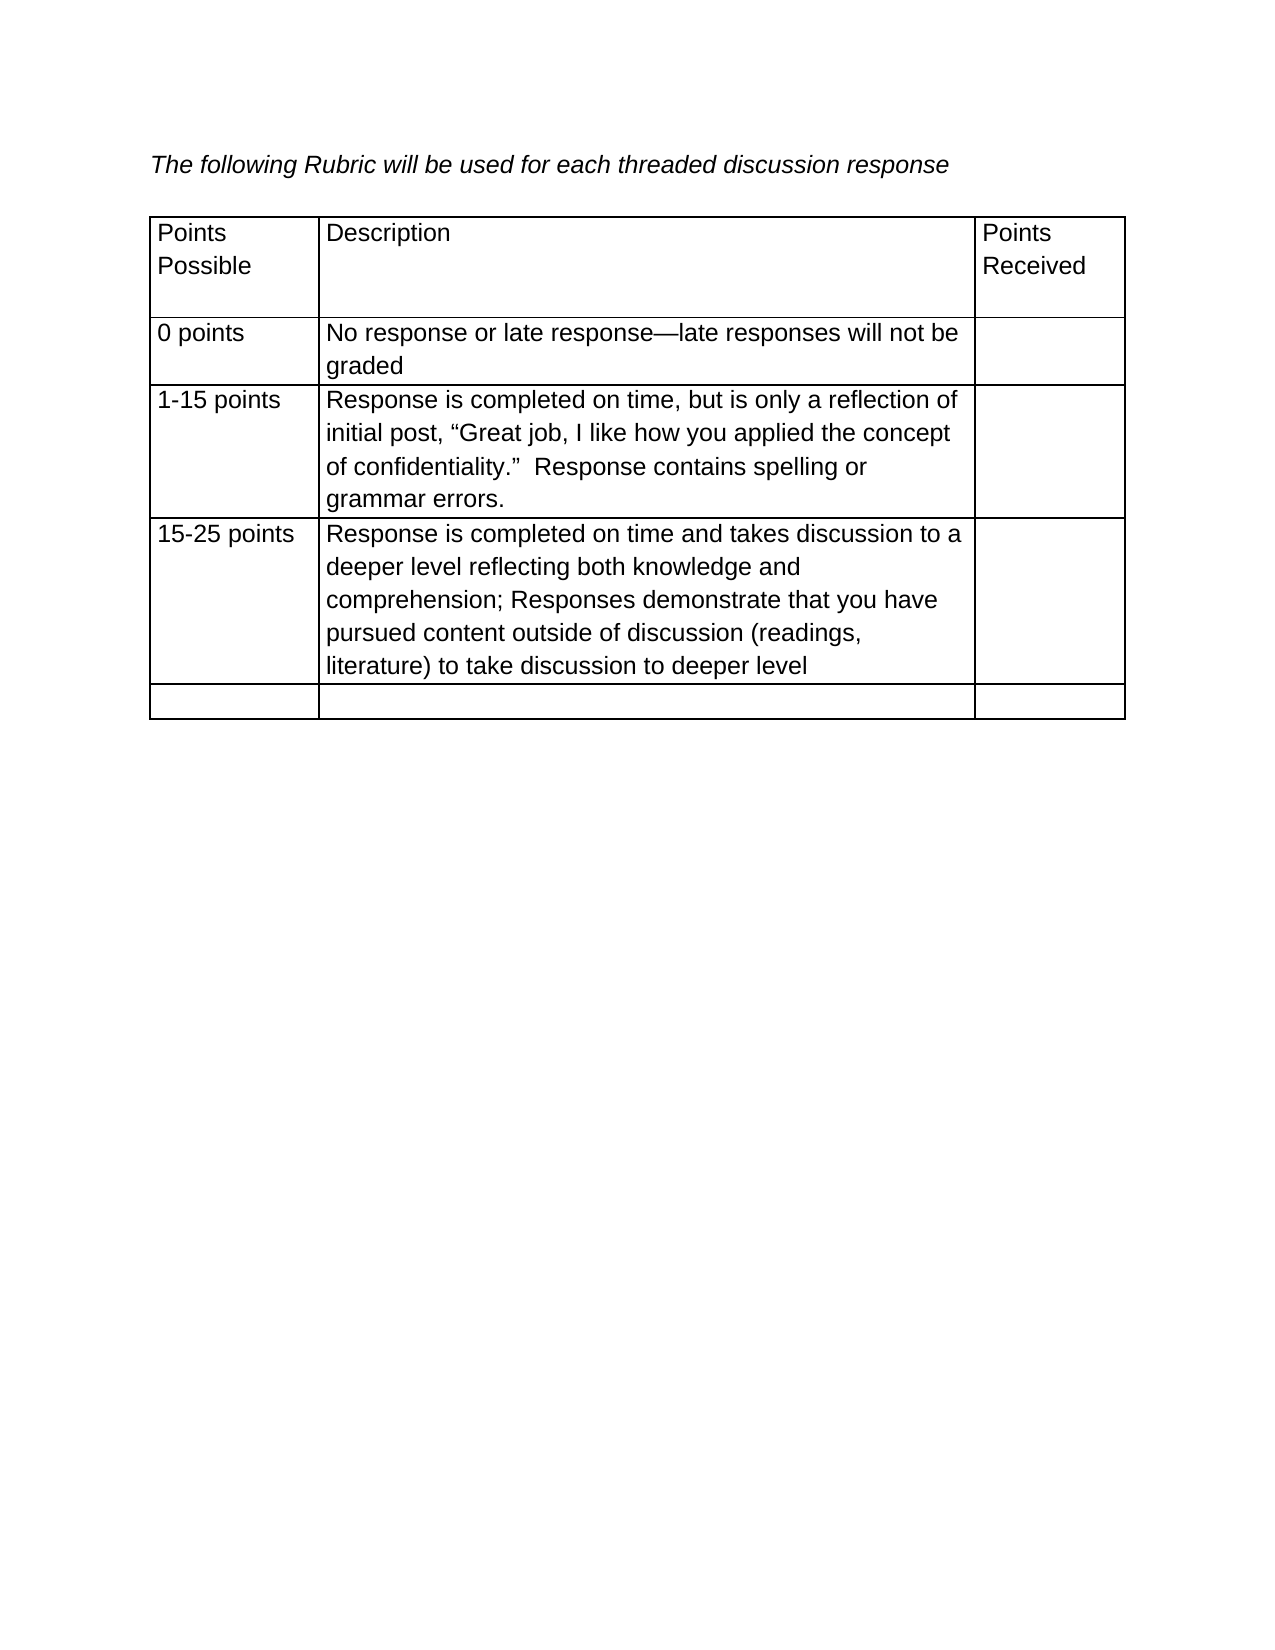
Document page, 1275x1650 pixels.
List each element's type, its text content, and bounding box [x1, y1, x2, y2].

table_cell Response is completed on time and takes discussion to a deeper level reflecting both knowledge and comprehension; Responses demonstrate that you have pursued content outside of discussion (readings, literature) to take discussion to deeper level [320, 519, 974, 683]
table_cell [320, 685, 974, 718]
table_cell Response is completed on time, but is only a reflection of initial post, “Great job, I like how you applied the concept of confidentiality.” Response contains spelling or grammar errors. [320, 386, 974, 517]
table_header Points Received [976, 218, 1124, 317]
table_cell No response or late response—late responses will not be graded [320, 318, 974, 384]
table_header Description [320, 218, 974, 317]
table_cell [976, 519, 1124, 683]
table_cell [976, 386, 1124, 517]
table_cell [976, 685, 1124, 718]
text The following Rubric will be used for each threaded discussion response [150, 150, 1125, 179]
table_cell [976, 318, 1124, 384]
table_header Points Possible [151, 218, 318, 317]
table_cell 1-15 points [151, 386, 318, 517]
table_cell 15-25 points [151, 519, 318, 683]
table_cell [151, 685, 318, 718]
table_cell 0 points [151, 318, 318, 384]
